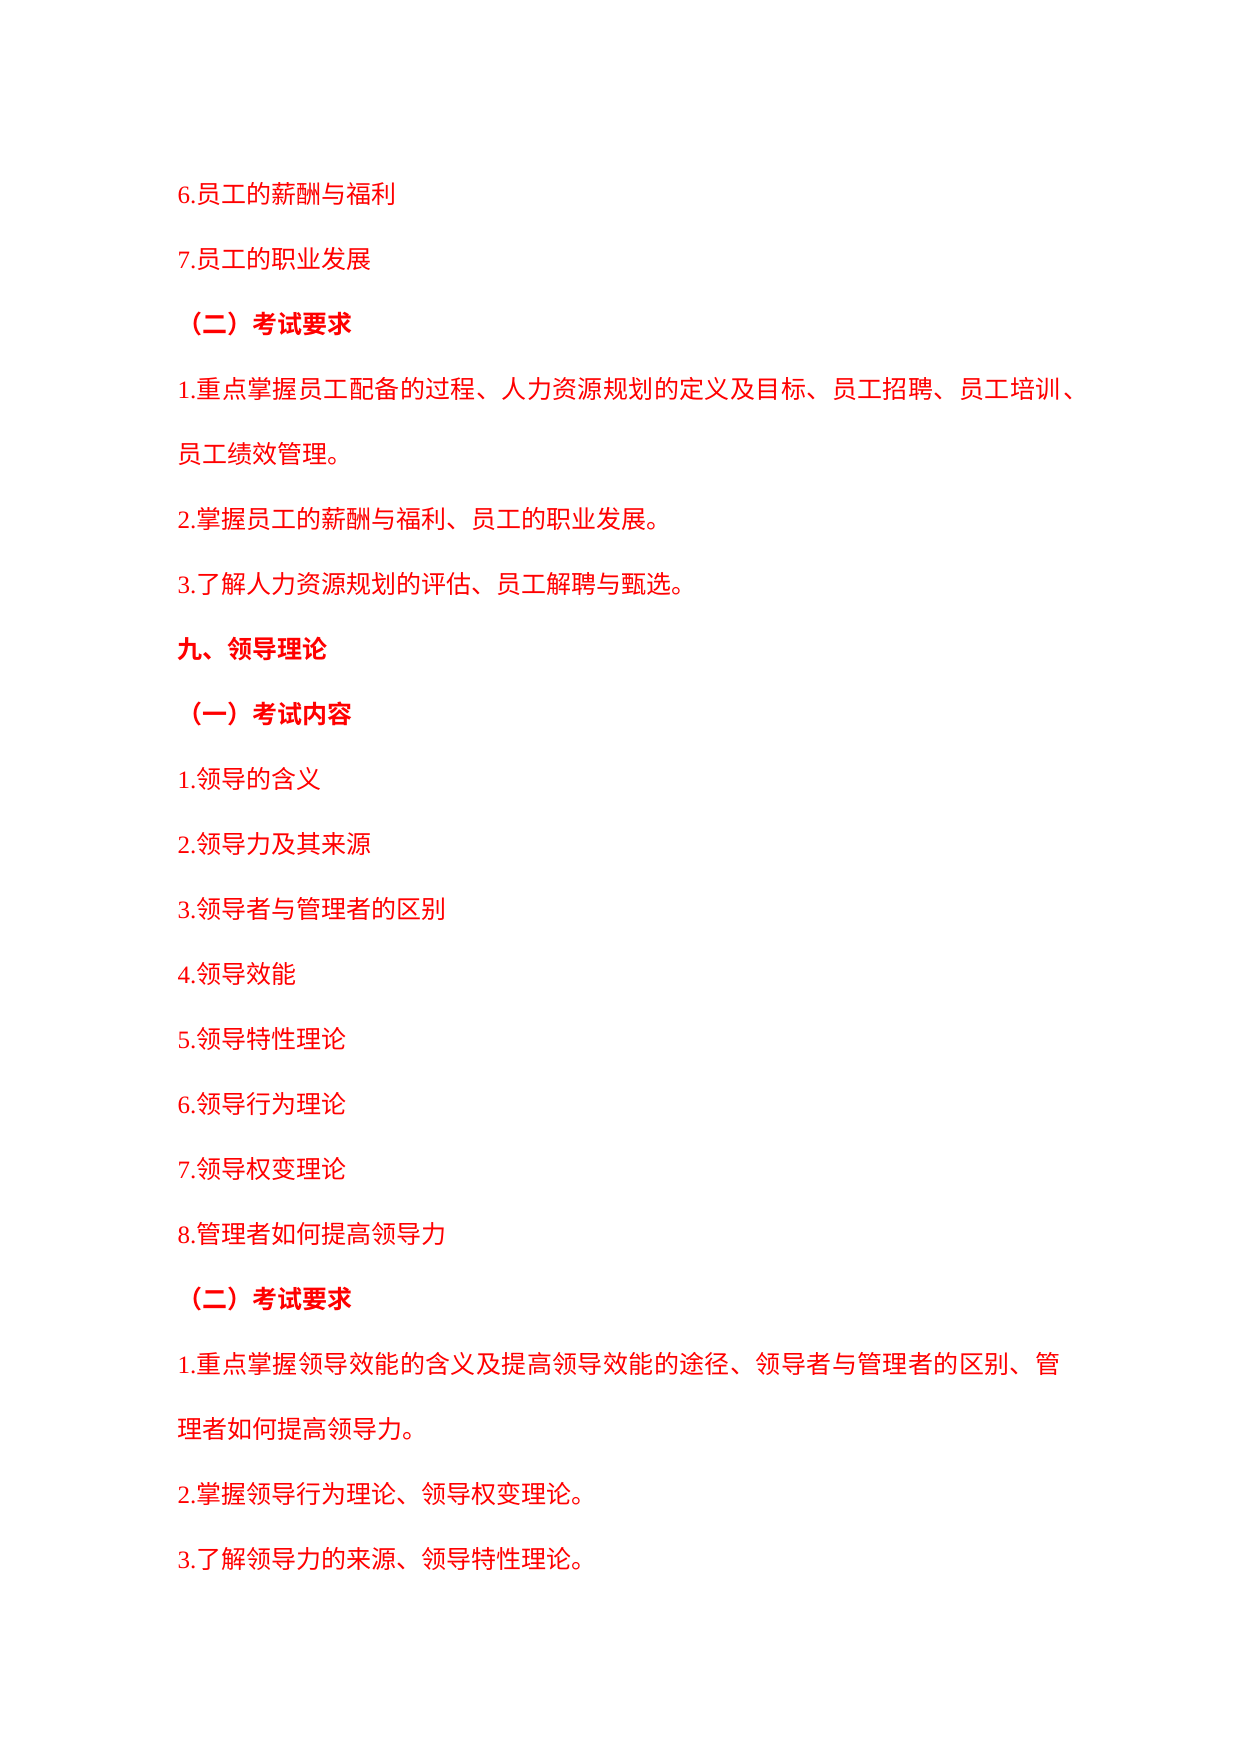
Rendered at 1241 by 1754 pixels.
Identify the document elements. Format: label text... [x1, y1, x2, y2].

text 6.领导行为理论 [177, 1071, 1063, 1136]
text 1.重点掌握员工配备的过程、人力资源规划的定义及目标、员工招聘、员工培训、员工绩效管理。 [177, 356, 1063, 486]
text 九、领导理论 [177, 616, 1063, 681]
text 8.管理者如何提高领导力 [177, 1201, 1063, 1266]
text 3.了解人力资源规划的评估、员工解聘与甄选。 [177, 551, 1063, 616]
text 3.领导者与管理者的区别 [177, 876, 1063, 941]
text 2.掌握员工的薪酬与福利、员工的职业发展。 [177, 486, 1063, 551]
text 2.掌握领导行为理论、领导权变理论。 [177, 1461, 1063, 1526]
text （二）考试要求 [177, 291, 1063, 356]
text 1.重点掌握领导效能的含义及提高领导效能的途径、领导者与管理者的区别、管理者如何提高领导力。 [177, 1331, 1063, 1461]
text 3.了解领导力的来源、领导特性理论。 [177, 1526, 1063, 1591]
text （一）考试内容 [177, 681, 1063, 746]
text （二）考试要求 [177, 1266, 1063, 1331]
text 6.员工的薪酬与福利 [177, 161, 1063, 226]
text 1.领导的含义 [177, 746, 1063, 811]
text 4.领导效能 [177, 941, 1063, 1006]
text 2.领导力及其来源 [177, 811, 1063, 876]
text 7.员工的职业发展 [177, 226, 1063, 291]
text 5.领导特性理论 [177, 1006, 1063, 1071]
text 7.领导权变理论 [177, 1136, 1063, 1201]
